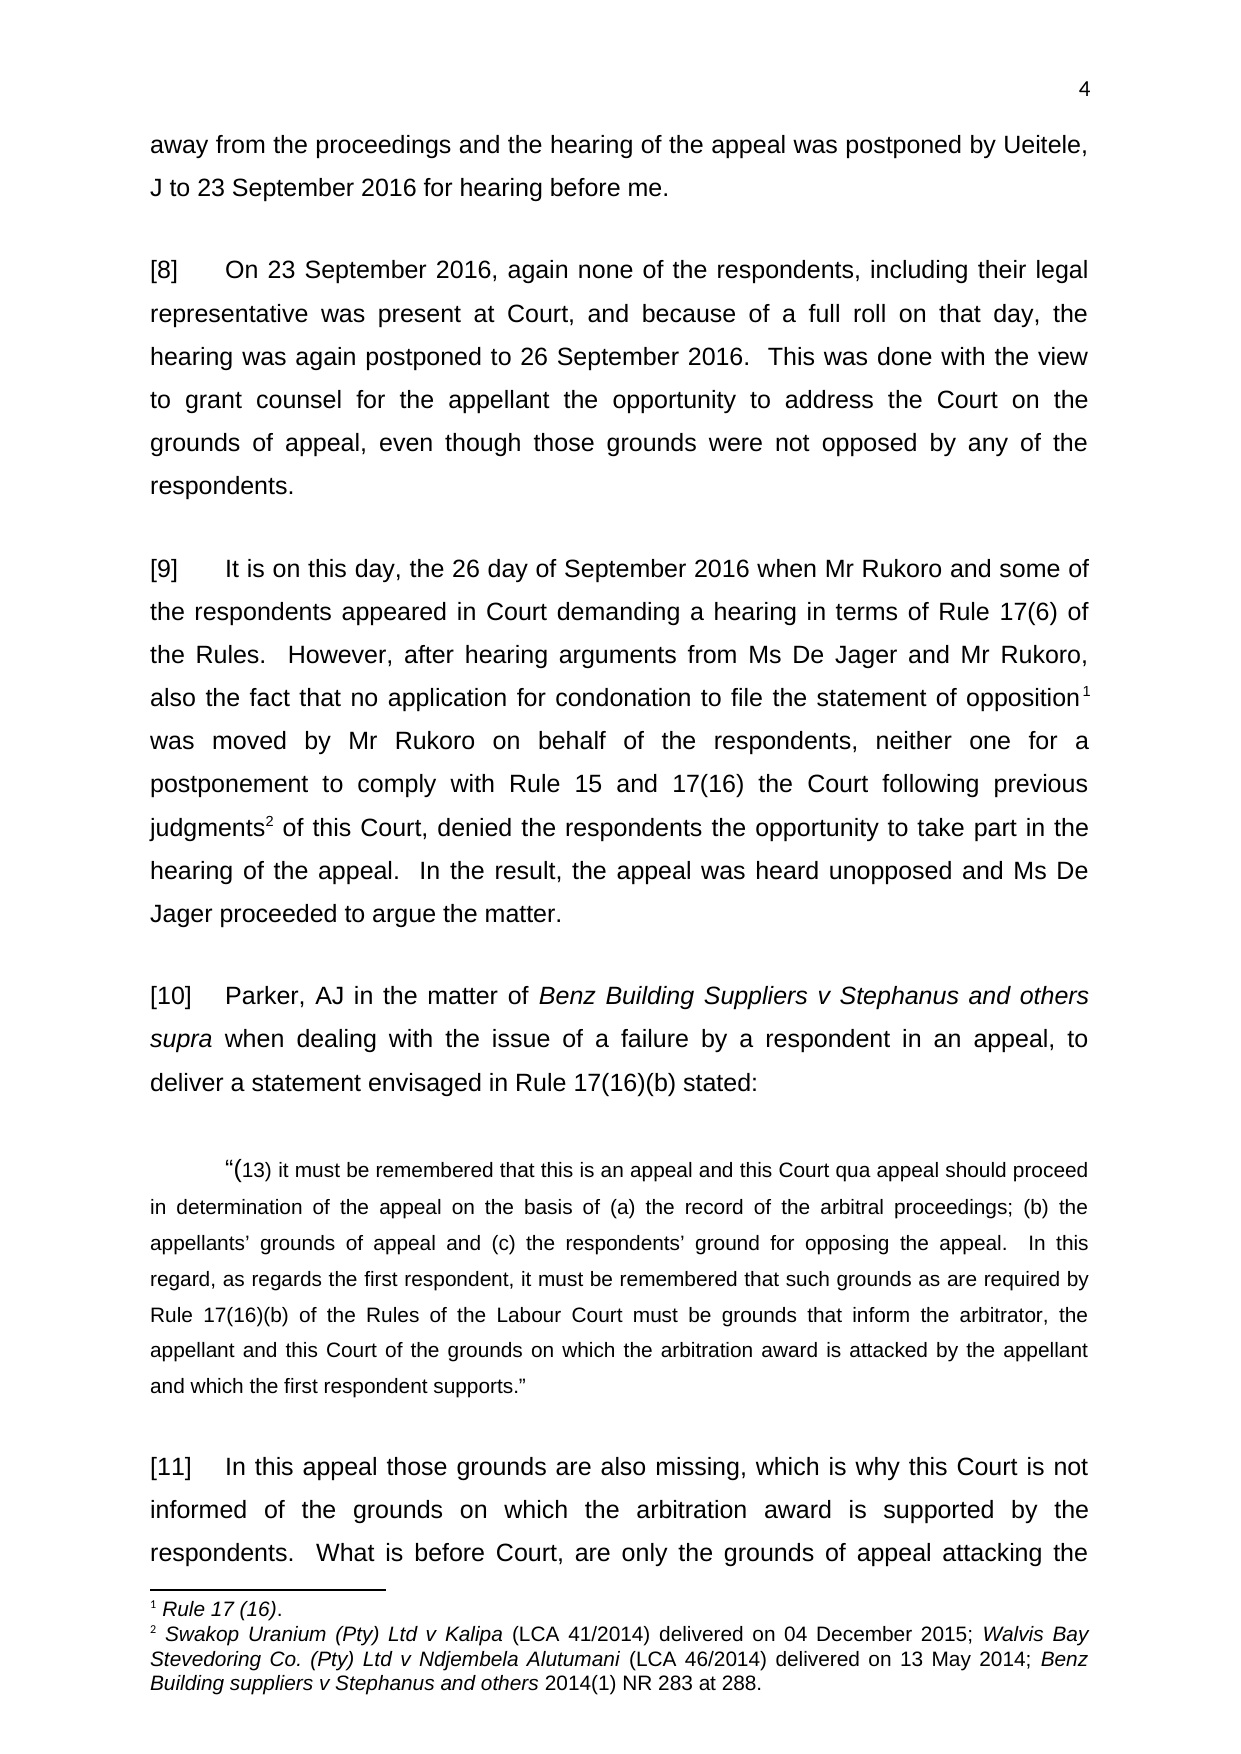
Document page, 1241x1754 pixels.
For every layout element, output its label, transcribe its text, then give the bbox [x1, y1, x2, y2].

text [8] On 23 September 2016, again none of the respondents, including their legal representative was present at Court, and because of a full roll on that day, the hearing was again postponed to 26 September 2016. This was done with the view to grant counsel for the appellant the opportunity to address the Court on the grounds of appeal, even though those grounds were not opposed by any of the respondents. [150, 256, 1090, 500]
text [9] It is on this day, the 26 day of September 2016 when Mr Rukoro and some of the respondents appeared in Court demanding a hearing in terms of Rule 17(6) of the Rules. However, after hearing arguments from Ms De Jager and Mr Rukoro, also the fact that no application for condonation to file the statement of opposition was moved by Mr Rukoro on behalf of the respondents, neither one for a postponement to comply with Rule 15 and 17(16) the Court following previous judgments of this Court, denied the respondents the opportunity to take part in the hearing of the appeal. In the result, the appeal was heard unopposed and Ms De Jager proceeded to argue the matter. [150, 554, 1090, 927]
text [10] Parker, AJ in the matter of Benz Building Suppliers v Stephanus and others supra when dealing with the issue of a failure by a respondent in an appeal, to deliver a statement envisaged in Rule 17(16)(b) stated: [150, 981, 1090, 1096]
text “(13) it must be remembered that this is an appeal and this Court qua appeal should proceed in determination of the appeal on the basis of (a) the record of the arbitral proceedings; (b) the appellants’ grounds of appeal and (c) the respondents’ ground for opposing the appeal. In this regard, as regards the first respondent, it must be remembered that such grounds as are required by Rule 17(16)(b) of the Rules of the Labour Court must be grounds that inform the arbitrator, the appellant and this Court of the grounds on which the arbitration award is attacked by the appellant and which the first respondent supports.” [150, 1154, 1090, 1398]
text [150, 1452, 1090, 1567]
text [150, 130, 1090, 202]
